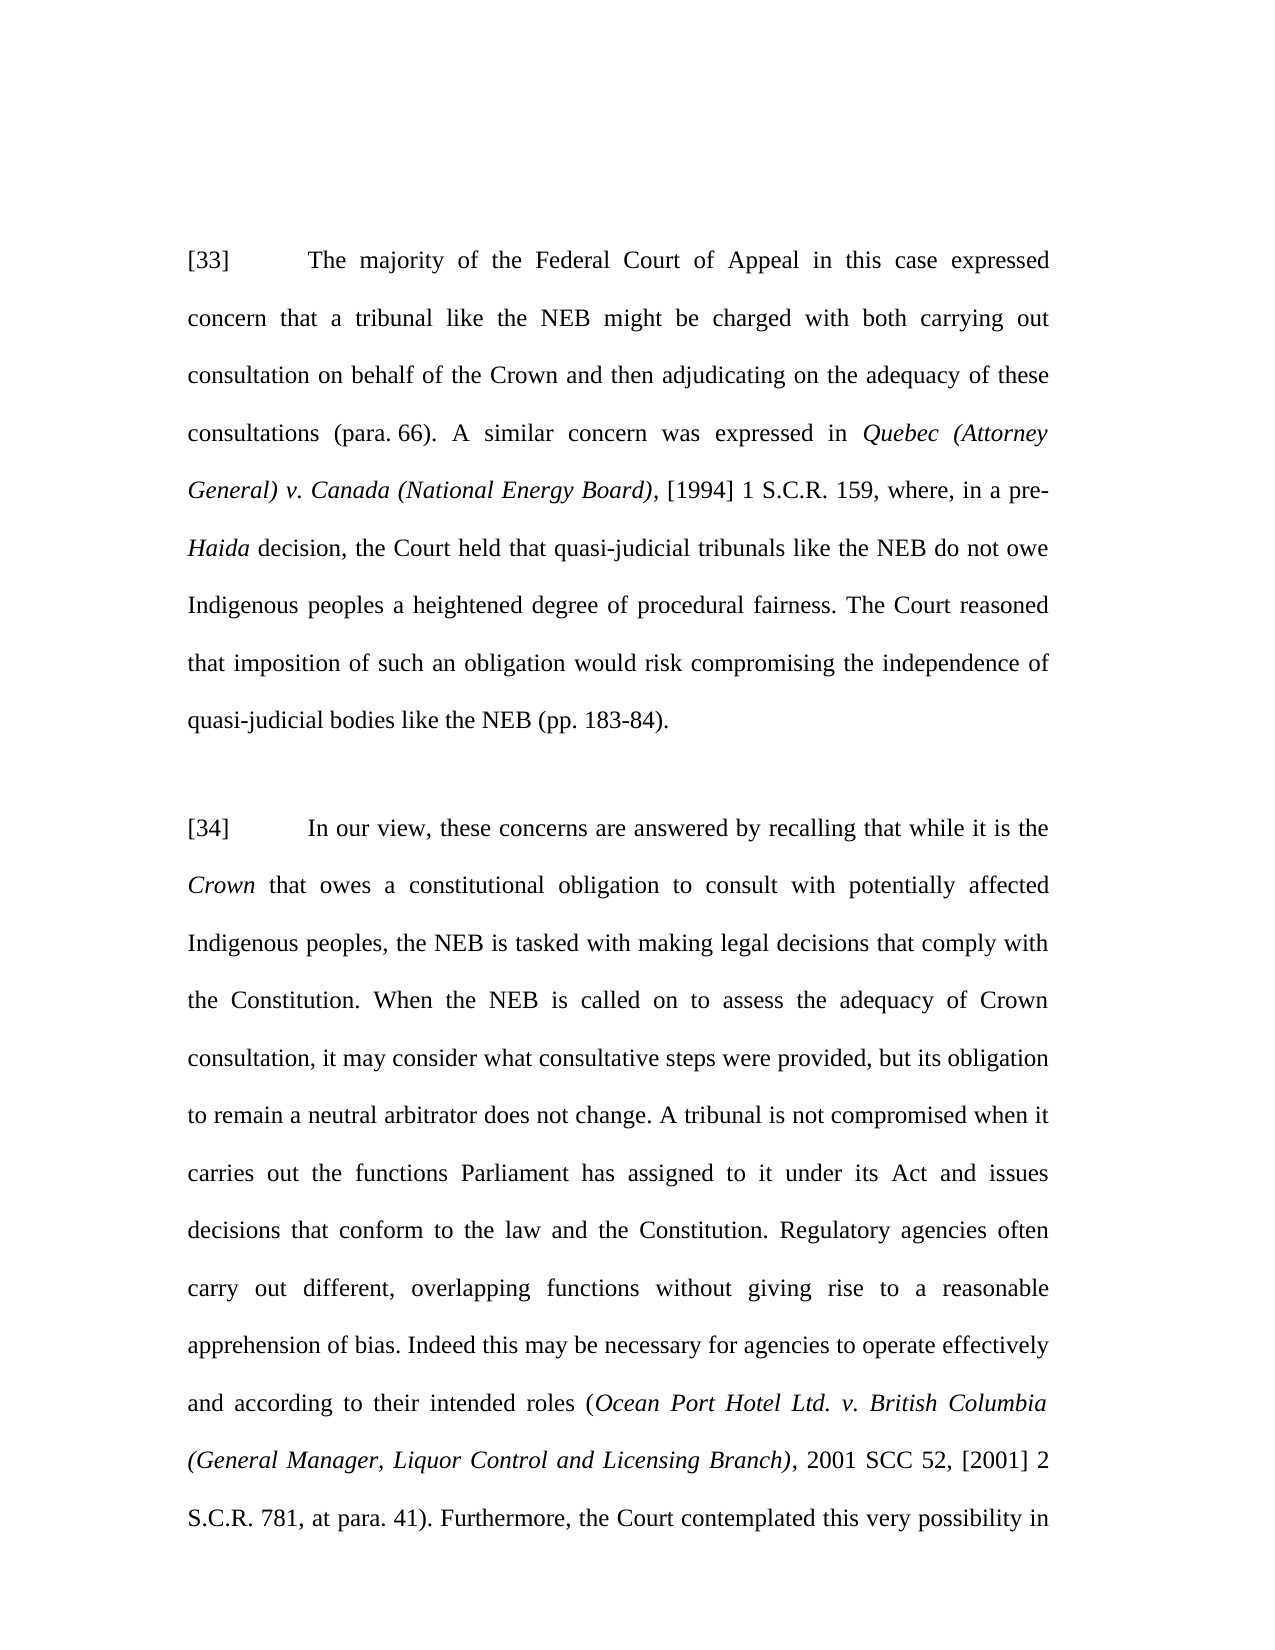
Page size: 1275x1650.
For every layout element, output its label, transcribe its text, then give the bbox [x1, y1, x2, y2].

text The majority of the Federal Court of Appeal in this case expressed concern that a tribunal like the NEB might be charged with both carrying out consultation on behalf of the Crown and then adjudicating on the adequacy of these consultations (para. 66). A similar concern was expressed in Quebec (Attorney General) v. Canada (National Energy Board), [1994] 1 S.C.R. 159, where, in a pre-Haida decision, the Court held that quasi-judicial tribunals like the NEB do not owe Indigenous peoples a heightened degree of procedural fairness. The Court reasoned that imposition of such an obligation would risk compromising the independence of quasi-judicial bodies like the NEB (pp. 183-84). [187, 245, 1050, 734]
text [187, 813, 1050, 1531]
